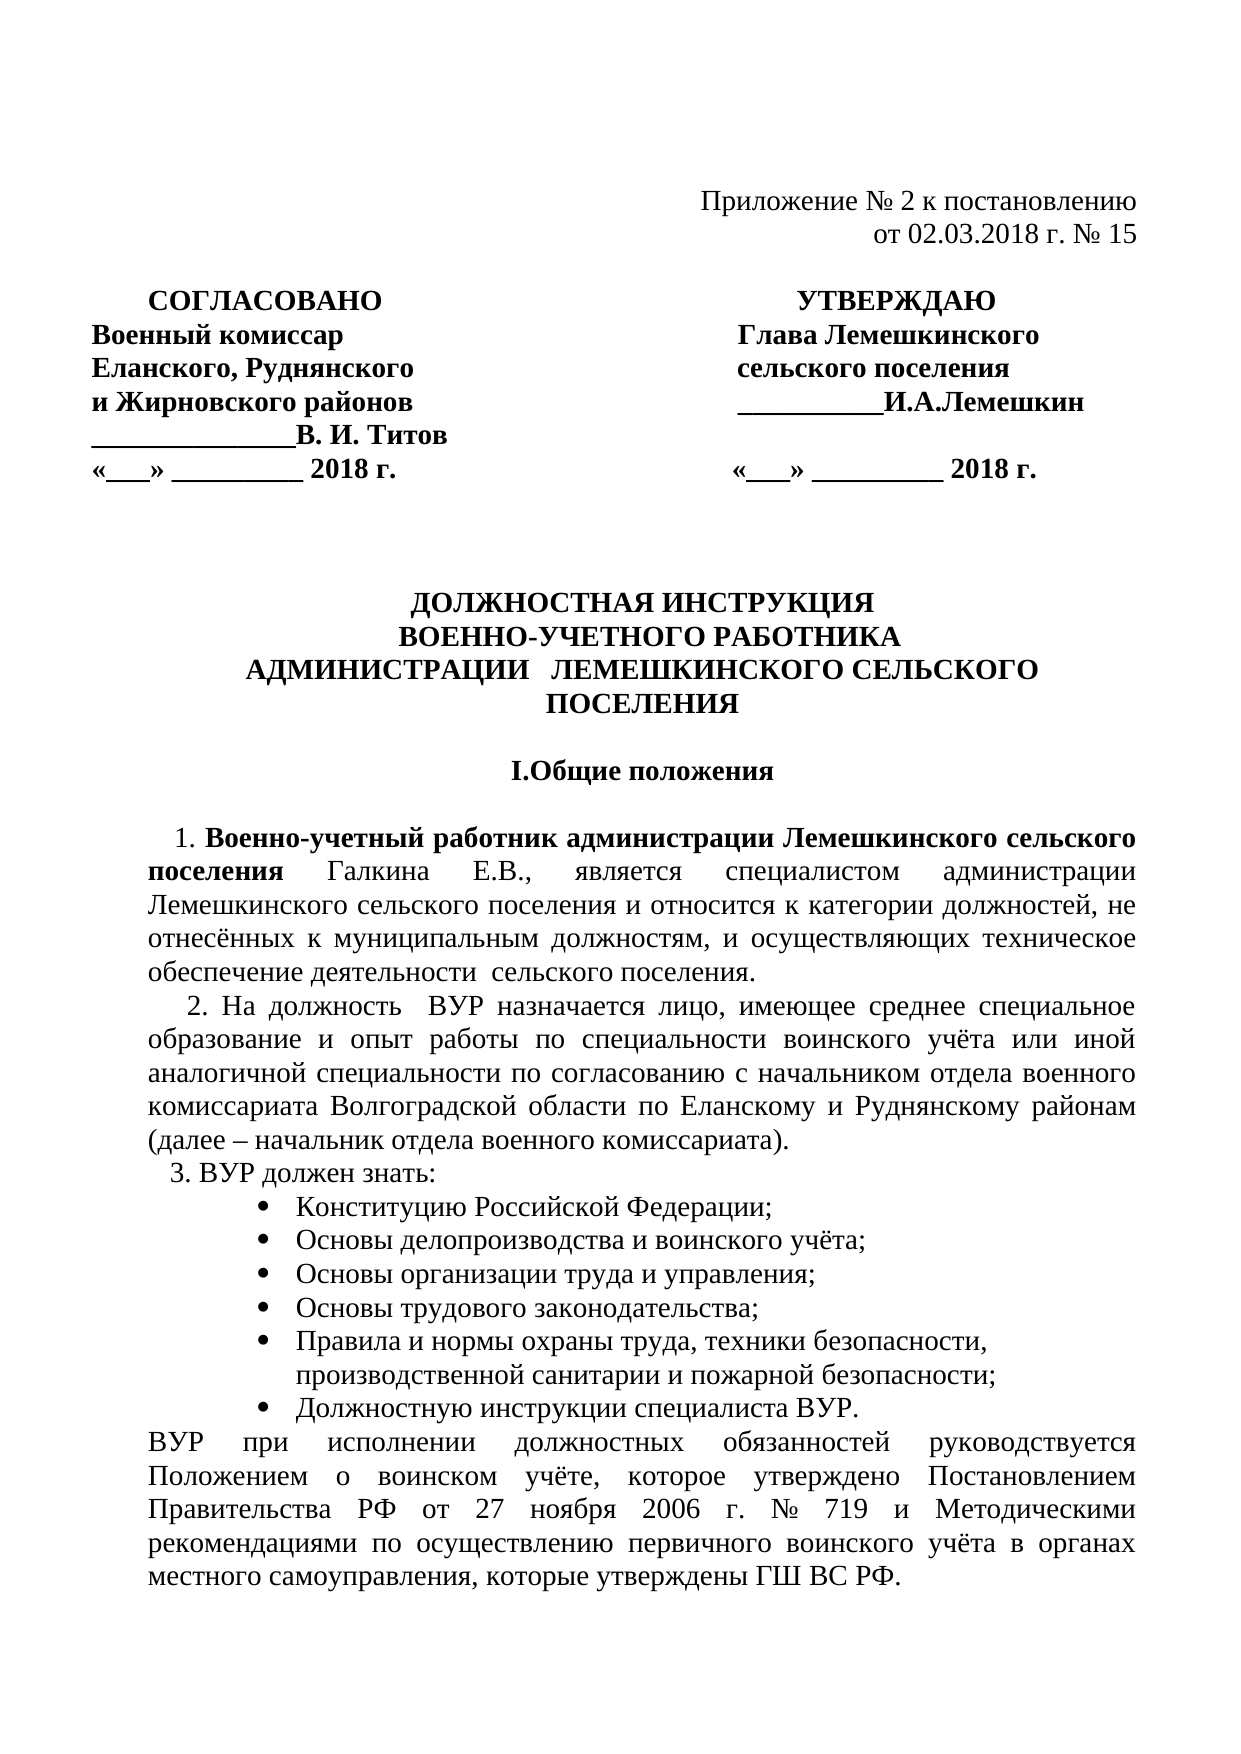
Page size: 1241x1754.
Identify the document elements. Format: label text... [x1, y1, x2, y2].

list Конституцию Российской Федерации; [258, 1189, 1137, 1222]
text I.Общие положения [148, 753, 1137, 786]
text ДОЛЖНОСТНАЯ ИНСТРУКЦИЯ [148, 585, 1137, 619]
text 3. ВУР должен знать: [148, 1155, 1137, 1189]
text Приложение № 2 к постановлению [148, 183, 1137, 216]
list Основы трудового законодательства; [258, 1290, 1137, 1323]
text Еланского, Руднянского сельского поселения [91, 350, 1137, 384]
text 1. Военно-учетный работник администрации Лемешкинского сельского поселения Галкина Е.В., является специалистом администрации Лемешкинского сельского поселения и относится к категории должностей, не отнесённых к муниципальным должностям, и осуществляющих техническое обеспечение деятельности сельского поселения. [148, 820, 1137, 988]
list Должностную инструкции специалиста ВУР. [258, 1391, 1137, 1424]
text «___» _________ 2018 г. «___» _________ 2018 г. [91, 451, 1137, 484]
text ВУР при исполнении должностных обязанностей руководствуется Положением о воинском учёте, которое утверждено Постановлением Правительства РФ от 27 ноября . № 719 и Методическими рекомендациями по осуществлению первичного воинского учёта в органах местного самоуправления, которые утверждены ГШ ВС РФ. [148, 1424, 1137, 1592]
list Основы делопроизводства и воинского учёта; [258, 1222, 1137, 1256]
text ______________В. И. Титов [91, 417, 1137, 451]
text Военный комиссар Глава Лемешкинского [91, 317, 1137, 350]
text ВОЕННО-УЧЕТНОГО РАБОТНИКА [148, 619, 1137, 652]
text и Жирновского районов __________И.А.Лемешкин [91, 384, 1137, 417]
text 2. На должность ВУР назначается лицо, имеющее среднее специальное образование и опыт работы по специальности воинского учёта или иной аналогичной специальности по согласованию с начальником отдела военного комиссариата Волгоградской области по Еланскому и Руднянскому районам (далее – начальник отдела военного комиссариата). [148, 988, 1137, 1155]
list Правила и нормы охраны труда, техники безопасности, производственной санитарии и пожарной безопасности; [258, 1323, 1137, 1391]
text от 02.03.2018 г. № 15 [148, 216, 1137, 250]
list Основы организации труда и управления; [258, 1256, 1137, 1290]
text АДМИНИСТРАЦИИ ЛЕМЕШКИНСКОГО СЕЛЬСКОГО ПОСЕЛЕНИЯ [148, 652, 1137, 719]
text СОГЛАСОВАНО УТВЕРЖДАЮ [148, 283, 1137, 317]
